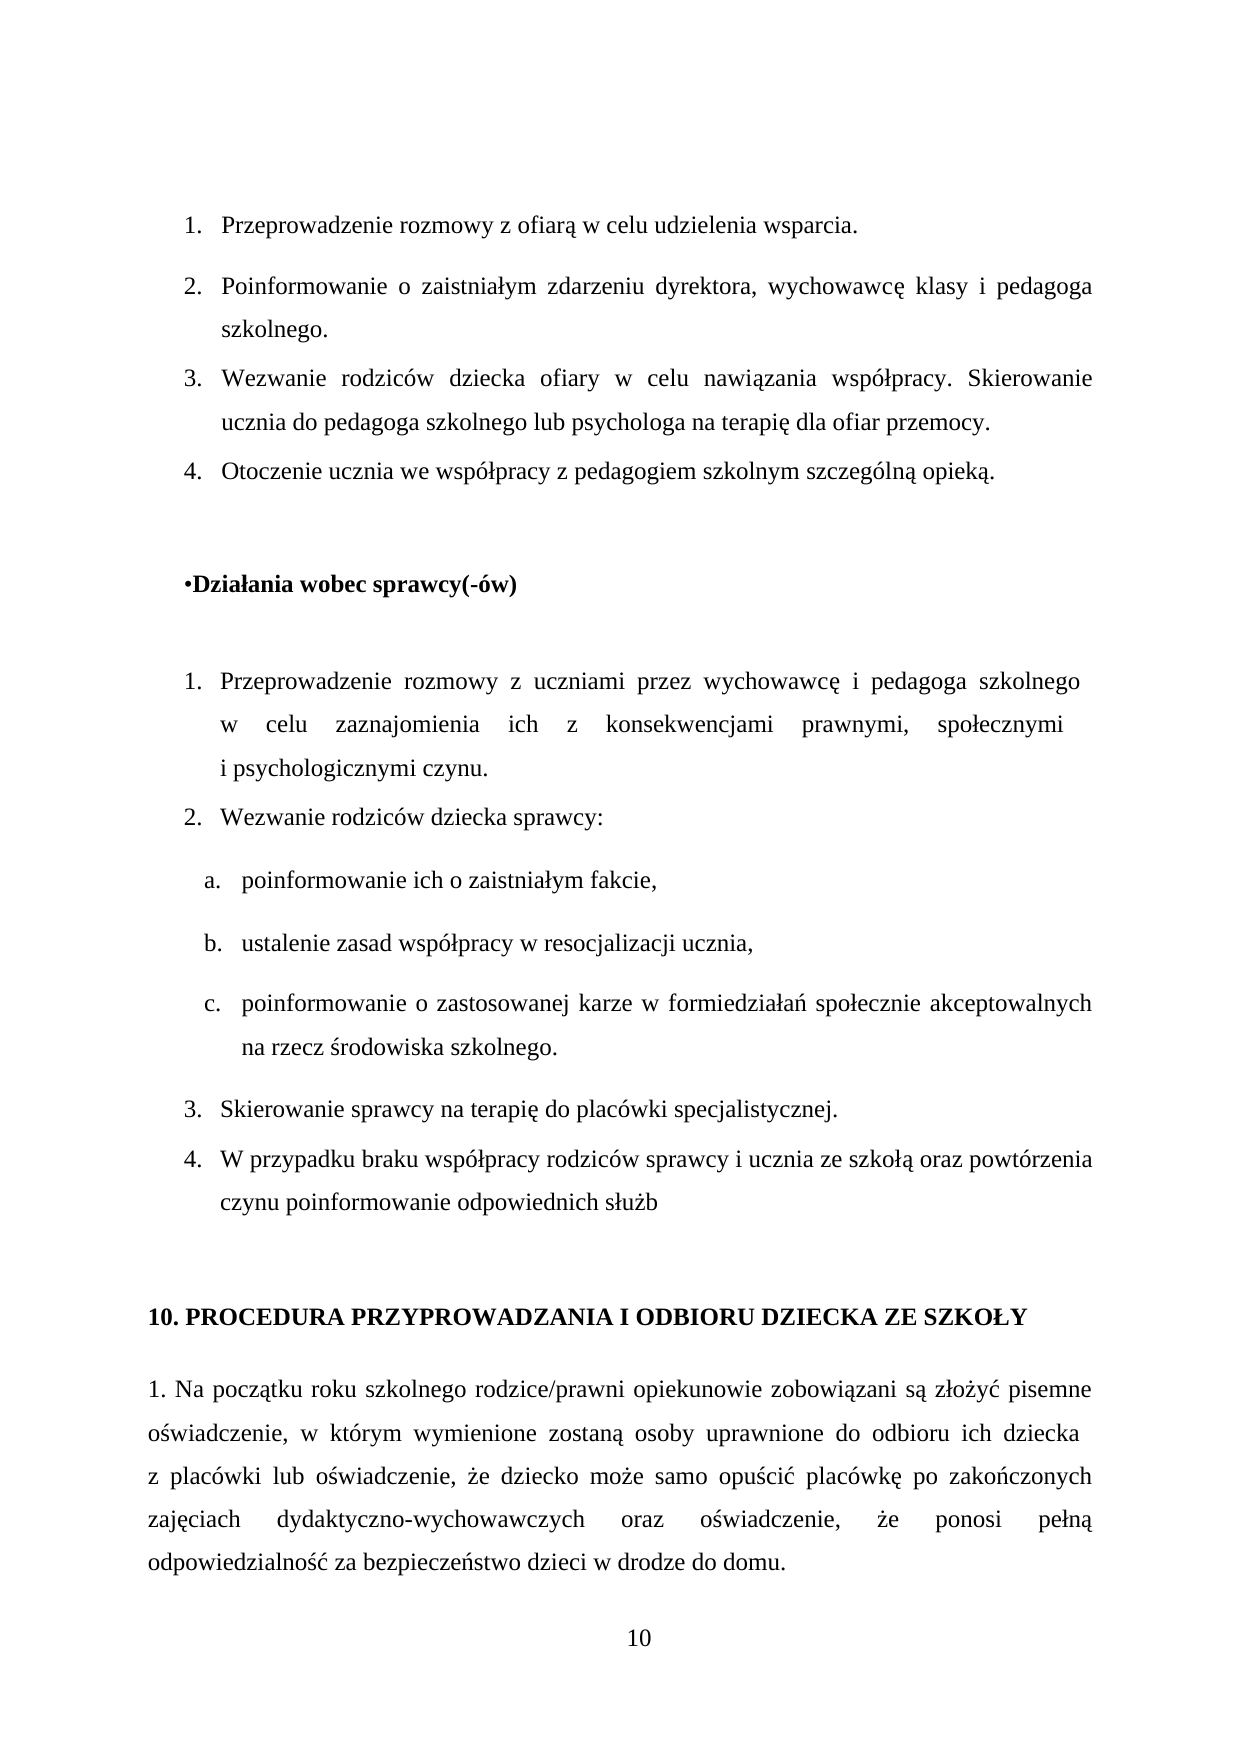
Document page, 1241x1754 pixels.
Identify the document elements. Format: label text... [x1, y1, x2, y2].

text 1. Na początku roku szkolnego rodzice/prawni opiekunowie zobowiązani są złożyć pisemne oświadczenie, w którym wymienione zostaną osoby uprawnione do odbioru ich dziecka z placówki lub oświadczenie, że dziecko może samo opuścić placówkę po zakończonych zajęciach dydaktyczno-wychowawczych oraz oświadczenie, że ponosi pełną odpowiedzialność za bezpieczeństwo dzieci w drodze do domu. [148, 1374, 1093, 1576]
list poinformowanie ich o zaistniałym fakcie, [204, 865, 1093, 893]
list Otoczenie ucznia we współpracy z pedagogiem szkolnym szczególną opieką. [183, 456, 1093, 485]
list W przypadku braku współpracy rodziców sprawcy i ucznia ze szkołą oraz powtórzenia czynu poinformowanie odpowiednich służb [183, 1144, 1093, 1216]
text •Działania wobec sprawcy(-ów) [183, 569, 1093, 598]
list Skierowanie sprawcy na terapię do placówki specjalistycznej. [183, 1094, 1093, 1123]
list poinformowanie o zastosowanej karze w formiedziałań społecznie akceptowalnych na rzecz środowiska szkolnego. [204, 988, 1093, 1060]
list Przeprowadzenie rozmowy z uczniami przez wychowawcę i pedagoga szkolnego w celu zaznajomienia ich z konsekwencjami prawnymi, społecznymi i psychologicznymi czynu. [183, 666, 1093, 781]
list Wezwanie rodziców dziecka sprawcy: [183, 802, 1093, 831]
list ustalenie zasad współpracy w resocjalizacji ucznia, [204, 928, 1093, 956]
list Przeprowadzenie rozmowy z ofiarą w celu udzielenia wsparcia. [183, 210, 1093, 239]
list Poinformowanie o zaistniałym zdarzeniu dyrektora, wychowawcę klasy i pedagoga szkolnego. [183, 271, 1093, 343]
text 10. PROCEDURA PRZYPROWADZANIA I ODBIORU DZIECKA ZE SZKOŁY [148, 1302, 1093, 1331]
list Wezwanie rodziców dziecka ofiary w celu nawiązania współpracy. Skierowanie ucznia do pedagoga szkolnego lub psychologa na terapię dla ofiar przemocy. [183, 363, 1093, 435]
